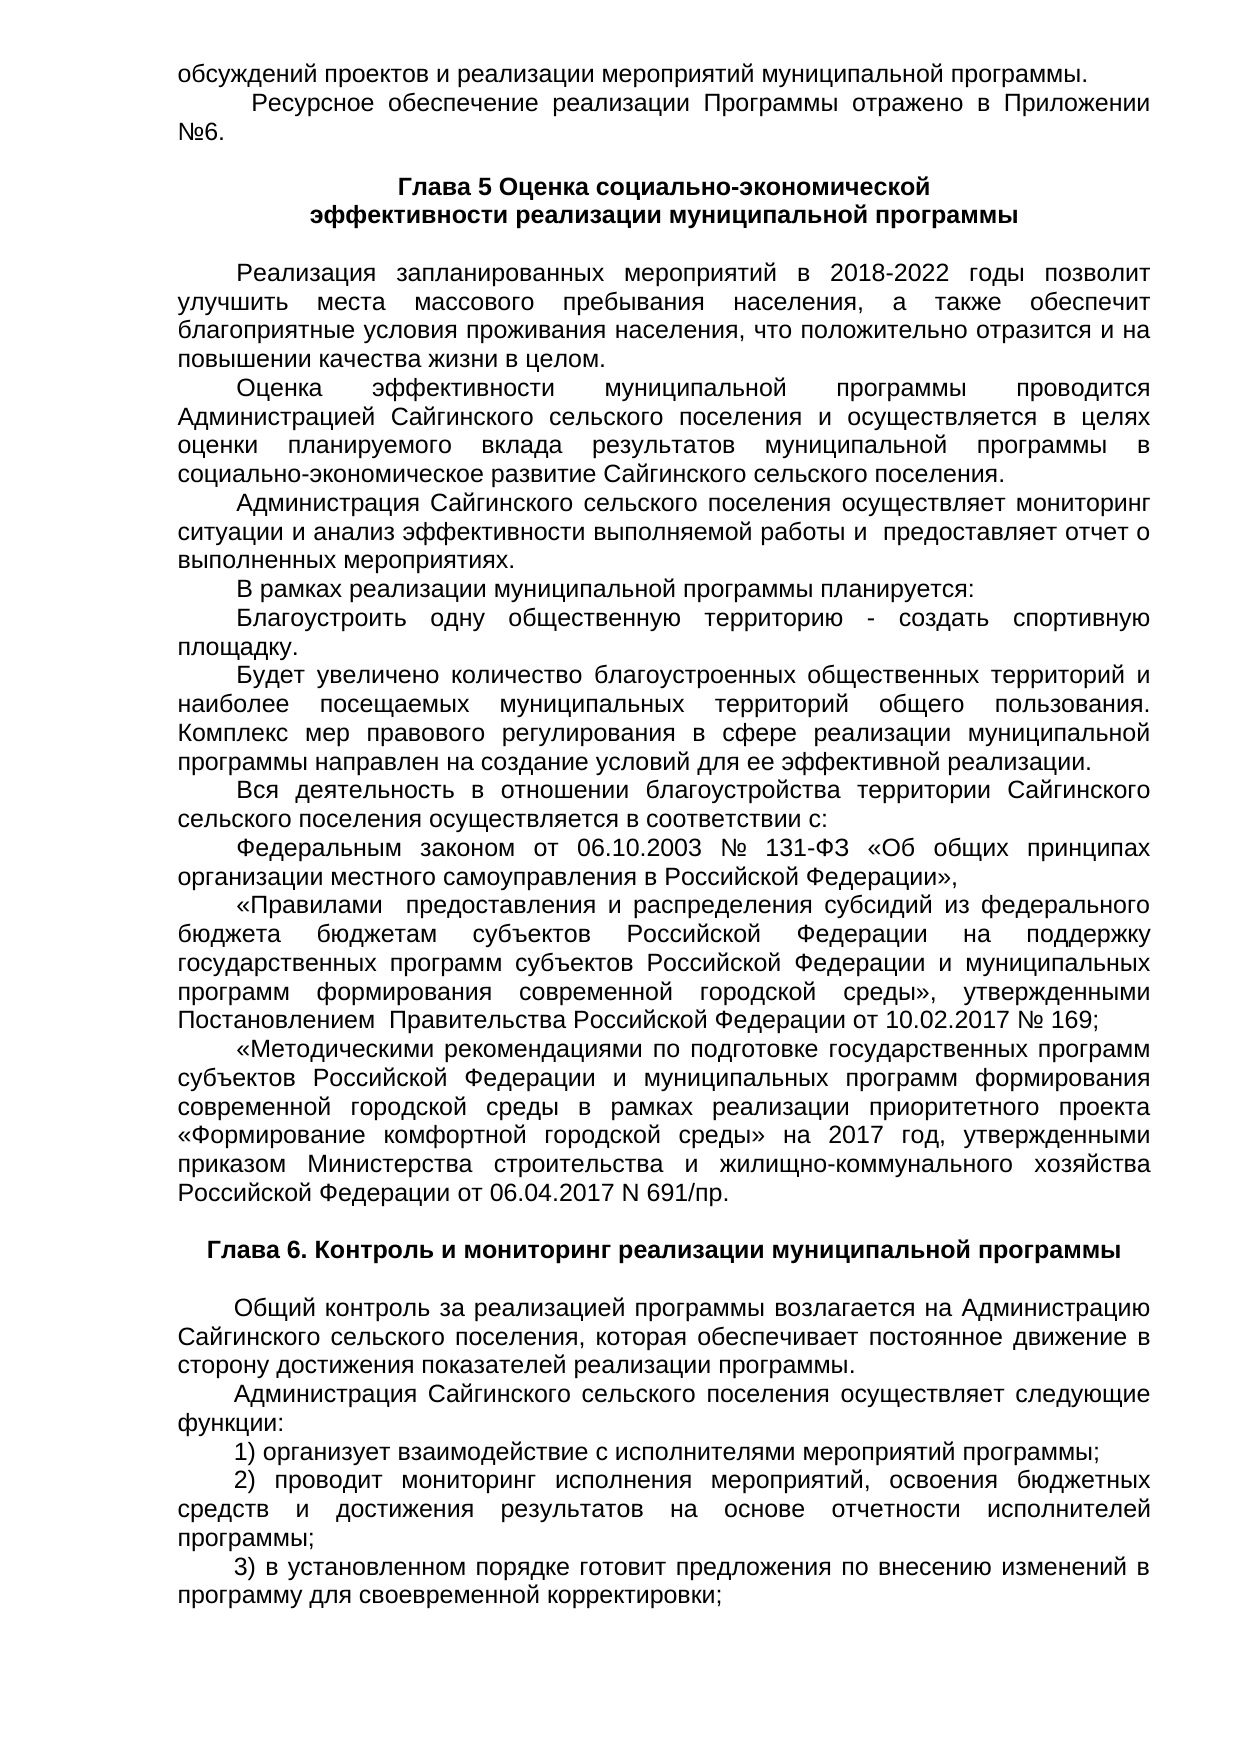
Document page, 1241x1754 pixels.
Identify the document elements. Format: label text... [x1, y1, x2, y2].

text Глава 5 Оценка социально-экономической [177, 172, 1152, 200]
text «Правилами предоставления и распределения субсидий из федерального бюджета бюджетам субъектов Российской Федерации на поддержку государственных программ субъектов Российской Федерации и муниципальных программ формирования современной городской среды», утвержденными Постановлением Правительства Российской Федерации от 10.02.2017 № 169; [177, 890, 1152, 1034]
text Реализация запланированных мероприятий в 2018-2022 годы позволит улучшить места массового пребывания населения, а также обеспечит благоприятные условия проживания населения, что положительно отразится и на повышении качества жизни в целом. [177, 258, 1152, 373]
text Будет увеличено количество благоустроенных общественных территорий и наиболее посещаемых муниципальных территорий общего пользования. Комплекс мер правового регулирования в сфере реализации муниципальной программы направлен на создание условий для ее эффективной реализации. [177, 660, 1152, 775]
text Вся деятельность в отношении благоустройства территории Сайгинского сельского поселения осуществляется в соответствии с: [177, 775, 1152, 833]
text Администрация Сайгинского сельского поселения осуществляет мониторинг ситуации и анализ эффективности выполняемой работы и предоставляет отчет о выполненных мероприятиях. [177, 488, 1152, 574]
text 1) организует взаимодействие с исполнителями мероприятий программы; [177, 1437, 1152, 1465]
text Ресурсное обеспечение реализации Программы отражено в Приложении №6. [177, 88, 1152, 145]
text Оценка эффективности муниципальной программы проводится Администрацией Сайгинского сельского поселения и осуществляется в целях оценки планируемого вклада результатов муниципальной программы в социально-экономическое развитие Сайгинского сельского поселения. [177, 373, 1152, 488]
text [177, 59, 1152, 88]
text 3) в установленном порядке готовит предложения по внесению изменений в программу для своевременной корректировки; [177, 1552, 1152, 1609]
text эффективности реализации муниципальной программы [177, 200, 1152, 229]
text 2) проводит мониторинг исполнения мероприятий, освоения бюджетных средств и достижения результатов на основе отчетности исполнителей программы; [177, 1465, 1152, 1552]
text Администрация Сайгинского сельского поселения осуществляет следующие функции: [177, 1379, 1152, 1437]
text Общий контроль за реализацией программы возлагается на Администрацию Сайгинского сельского поселения, которая обеспечивает постоянное движение в сторону достижения показателей реализации программы. [177, 1293, 1152, 1379]
text Глава 6. Контроль и мониторинг реализации муниципальной программы [177, 1235, 1152, 1264]
text Федеральным законом от 06.10.2003 № 131-ФЗ «Об общих принципах организации местного самоуправления в Российской Федерации», [177, 833, 1152, 890]
text «Методическими рекомендациями по подготовке государственных программ субъектов Российской Федерации и муниципальных программ формирования современной городской среды в рамках реализации приоритетного проекта «Формирование комфортной городской среды» на 2017 год, утвержденными приказом Министерства строительства и жилищно-коммунального хозяйства Российской Федерации от 06.04.2017 N 691/пр. [177, 1034, 1152, 1207]
text В рамках реализации муниципальной программы планируется: [177, 574, 1152, 603]
text Благоустроить одну общественную территорию - создать спортивную площадку. [177, 603, 1152, 660]
